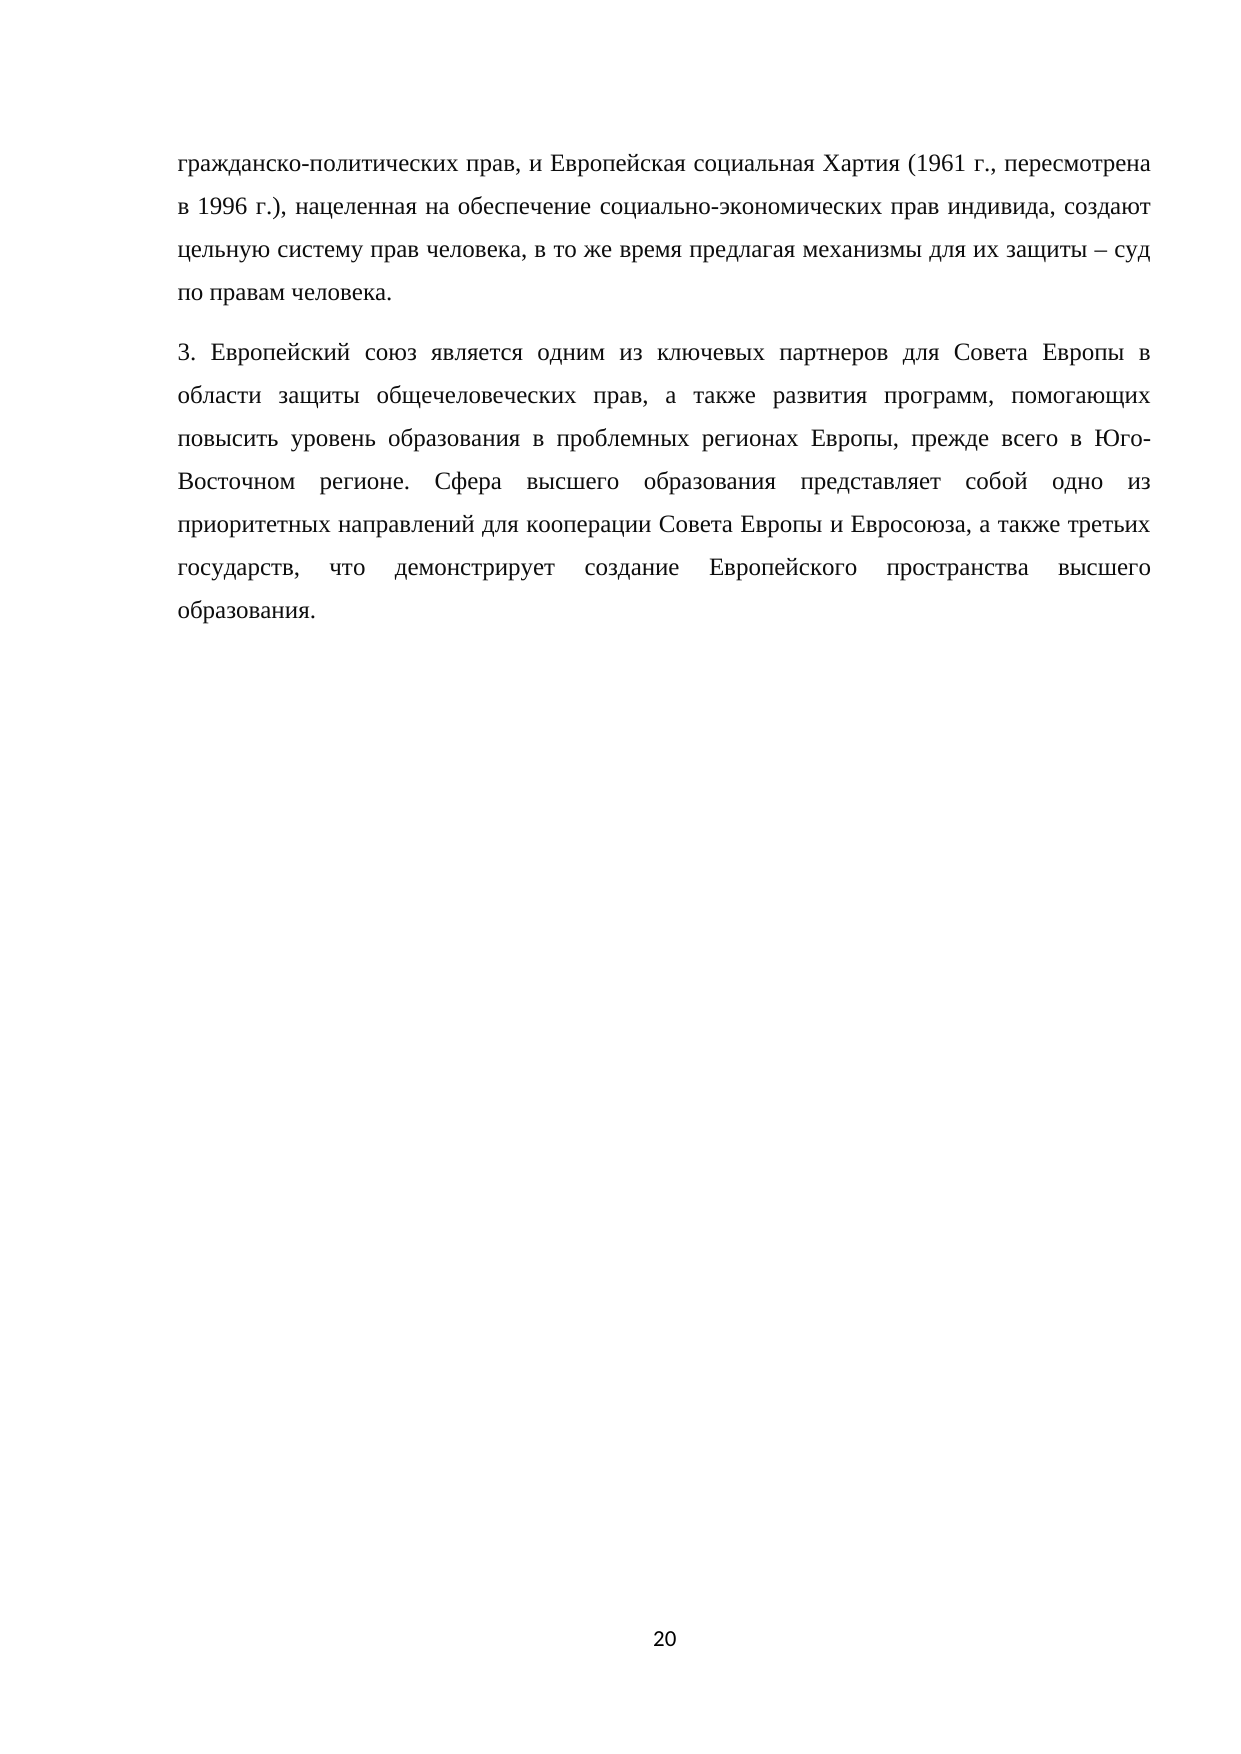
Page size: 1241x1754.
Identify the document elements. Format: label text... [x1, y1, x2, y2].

text 3. Европейский союз является одним из ключевых партнеров для Совета Европы в области защиты общечеловеческих прав, а также развития программ, помогающих повысить уровень образования в проблемных регионах Европы, прежде всего в Юго-Восточном регионе. Сфера высшего образования представляет собой одно из приоритетных направлений для кооперации Совета Европы и Евросоюза, а также третьих государств, что демонстрирует создание Европейского пространства высшего образования. [177, 337, 1152, 624]
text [177, 148, 1152, 306]
